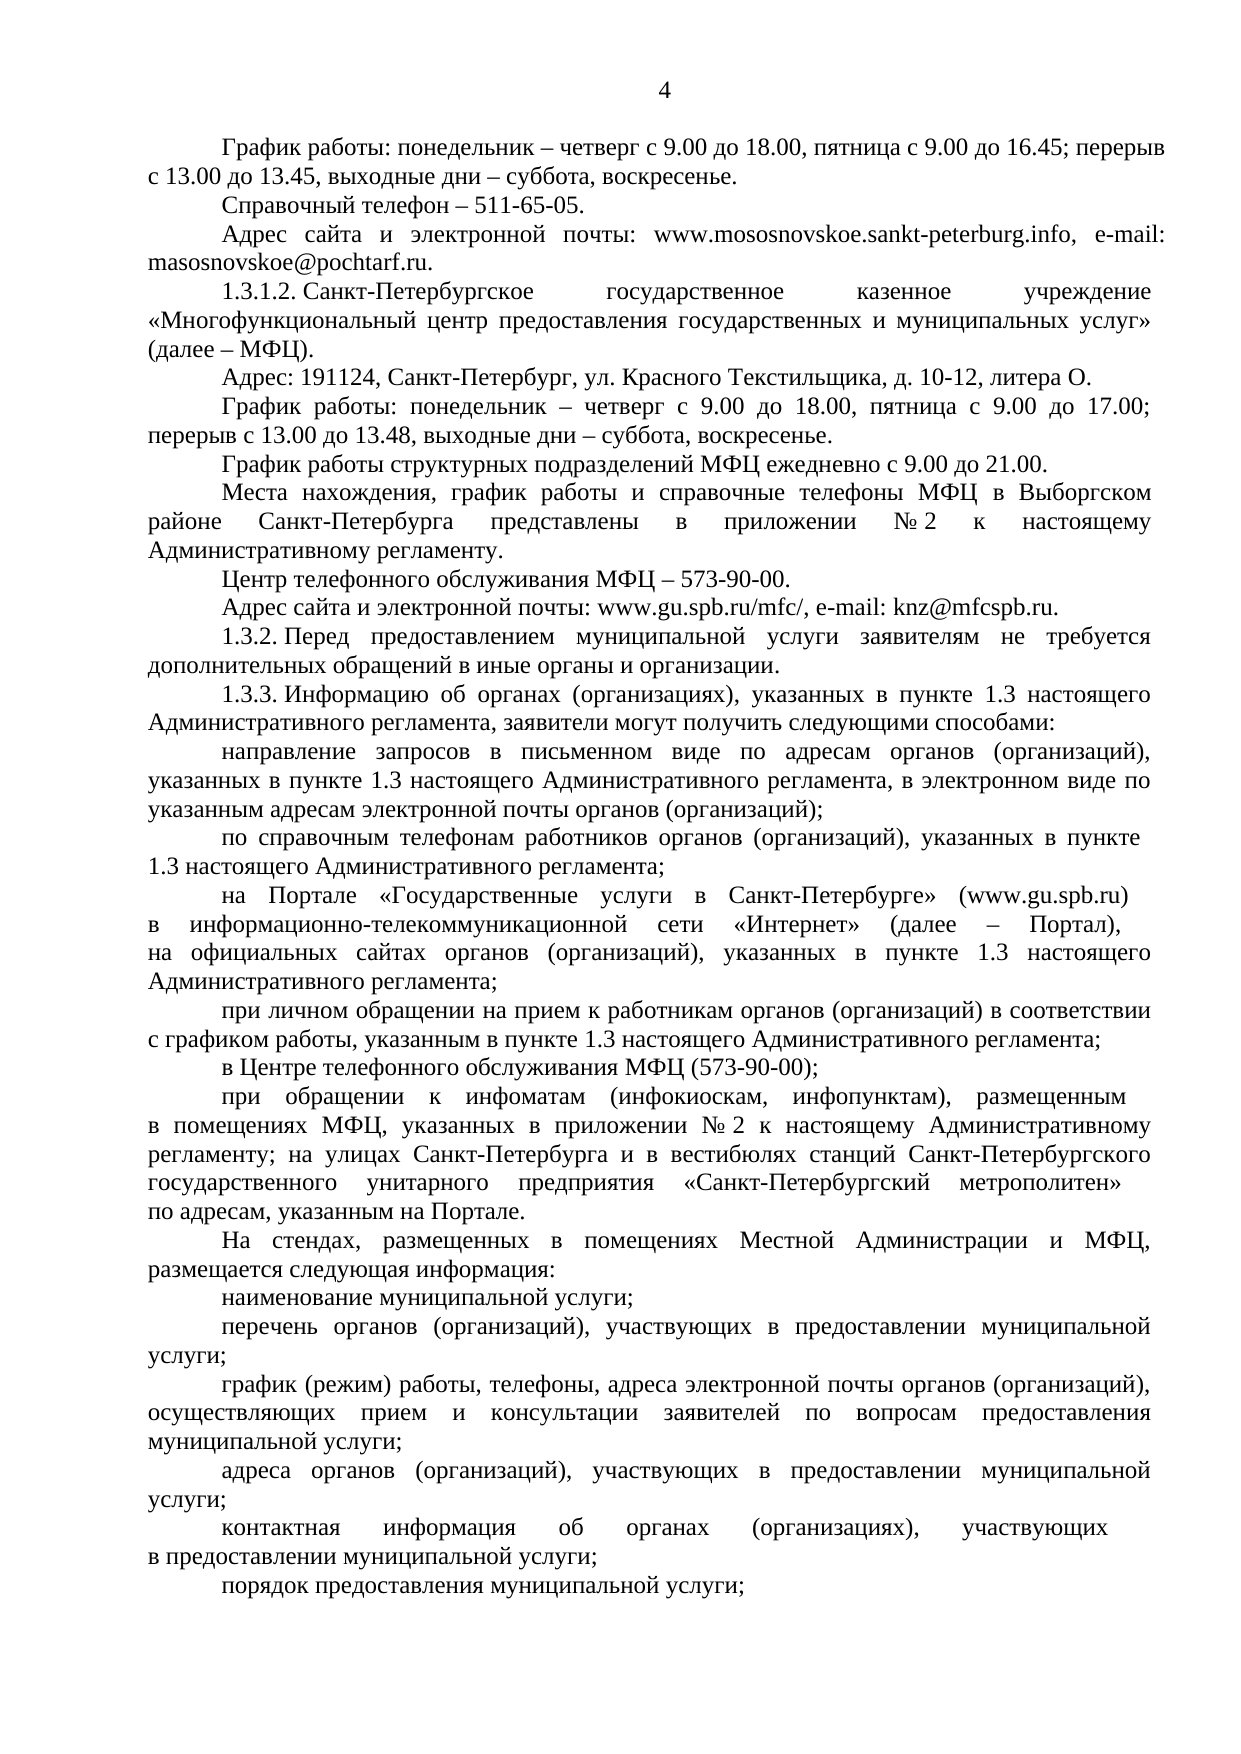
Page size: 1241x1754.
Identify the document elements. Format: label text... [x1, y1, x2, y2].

text наименование муниципальной услуги; [148, 1282, 1152, 1311]
list График работы: понедельник – четверг с 9.00 до 18.00, пятница с 9.00 до 16.45; перерыв с 13.00 до 13.45, выходные дни – суббота, воскресенье. [148, 132, 1166, 190]
text при личном обращении на прием к работникам органов (организаций) в соответствии с графиком работы, указанным в пункте 1.3 настоящего Административного регламента; [148, 995, 1152, 1052]
text при обращении к инфоматам (инфокиоскам, инфопунктам), размещенным в помещениях МФЦ, указанных в приложении № 2 к настоящему Административному регламенту; на улицах Санкт-Петербурга и в вестибюлях станций Санкт-Петербургского государственного унитарного предприятия «Санкт-Петербургский метрополитен» по адресам, указанным на Портале. [148, 1081, 1152, 1225]
text в Центре телефонного обслуживания МФЦ (573-90-00); [148, 1052, 1152, 1081]
list Адрес сайта и электронной почты: www.mososnovskoe.sankt-peterburg.info, e-mail: masosnovskoe@pochtarf.ru. [148, 219, 1166, 276]
text 1.3.3. Информацию об органах (организациях), указанных в пункте 1.3 настоящего Административного регламента, заявители могут получить следующими способами: [148, 679, 1152, 736]
text Центр телефонного обслуживания МФЦ – 573-90-00. [148, 564, 1152, 592]
text на Портале «Государственные услуги в Санкт-Петербурге» (www.gu.spb.ru) в информационно-телекоммуникационной сети «Интернет» (далее – Портал), на официальных сайтах органов (организаций), указанных в пункте 1.3 настоящего Административного регламента; [148, 880, 1152, 995]
text Места нахождения, график работы и справочные телефоны МФЦ в Выборгском районе Санкт-Петербурга представлены в приложении № 2 к настоящему Административному регламенту. [148, 477, 1152, 564]
text На стендах, размещенных в помещениях Местной Администрации и МФЦ, размещается следующая информация: [148, 1225, 1152, 1282]
text 1.3.2. Перед предоставлением муниципальной услуги заявителям не требуется дополнительных обращений в иные органы и организации. [148, 621, 1152, 679]
text график (режим) работы, телефоны, адреса электронной почты органов (организаций), осуществляющих прием и консультации заявителей по вопросам предоставления муниципальной услуги; [148, 1369, 1152, 1455]
text График работы: понедельник – четверг с 9.00 до 18.00, пятница с 9.00 до 17.00; перерыв с 13.00 до 13.48, выходные дни – суббота, воскресенье. [148, 391, 1152, 449]
text порядок предоставления муниципальной услуги; [148, 1570, 1152, 1599]
text контактная информация об органах (организациях), участвующих в предоставлении муниципальной услуги; [148, 1512, 1152, 1570]
text по справочным телефонам работников органов (организаций), указанных в пункте 1.3 настоящего Административного регламента; [148, 822, 1152, 880]
text Адрес сайта и электронной почты: www.gu.spb.ru/mfc/, e-mail: knz@mfcspb.ru. [148, 592, 1152, 621]
text 1.3.1.2. Санкт-Петербургское государственное казенное учреждение «Многофункциональный центр предоставления государственных и муниципальных услуг» (далее – МФЦ). [148, 276, 1152, 362]
text График работы структурных подразделений МФЦ ежедневно с 9.00 до 21.00. [148, 449, 1152, 477]
list Справочный телефон – 511-65-05. [148, 190, 1166, 219]
text перечень органов (организаций), участвующих в предоставлении муниципальной услуги; [148, 1311, 1152, 1369]
text адреса органов (организаций), участвующих в предоставлении муниципальной услуги; [148, 1455, 1152, 1512]
text направление запросов в письменном виде по адресам органов (организаций), указанных в пункте 1.3 настоящего Административного регламента, в электронном виде по указанным адресам электронной почты органов (организаций); [148, 736, 1152, 822]
text Адрес: 191124, Санкт-Петербург, ул. Красного Текстильщика, д. 10-12, литера О. [148, 362, 1152, 391]
